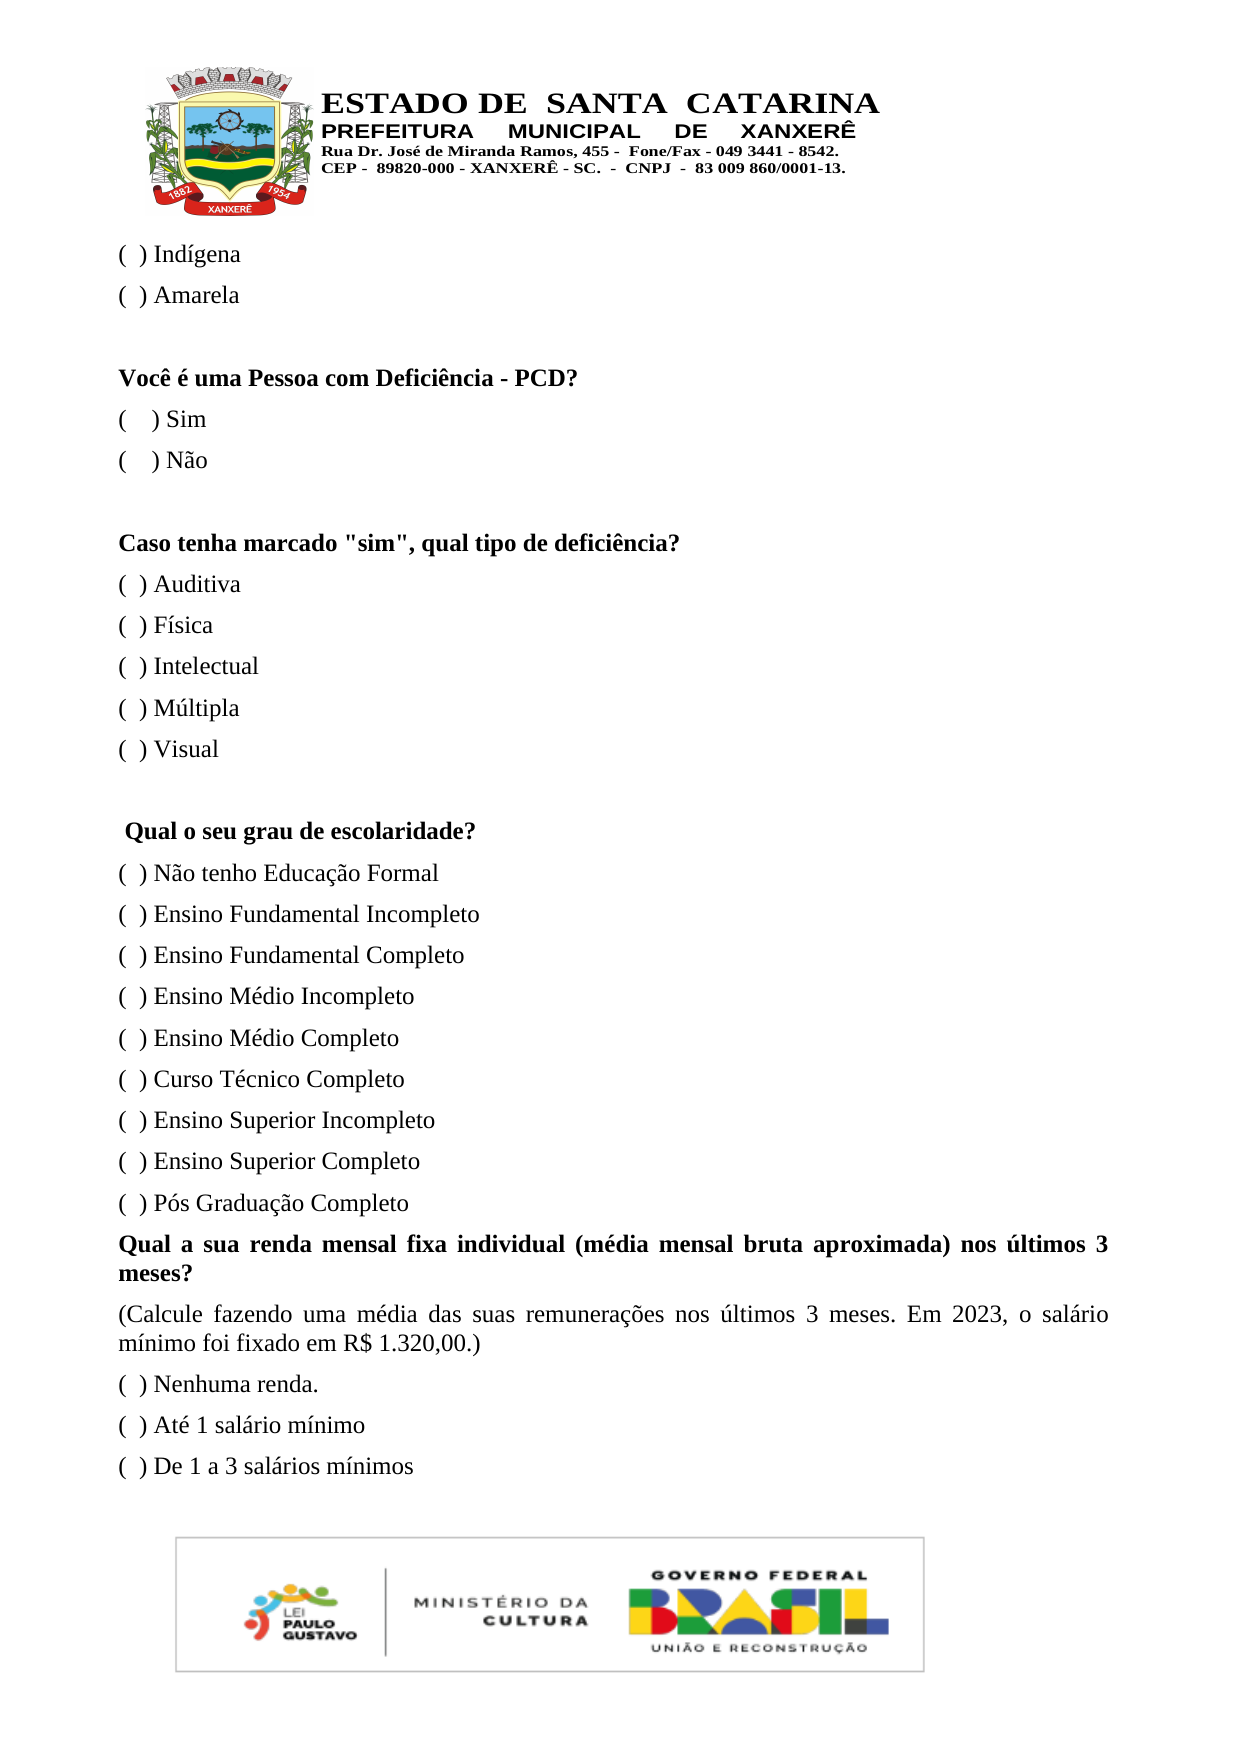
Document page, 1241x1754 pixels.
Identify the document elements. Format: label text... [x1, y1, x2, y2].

text ( ) Pós Graduação Completo [118, 1188, 1109, 1216]
text Qual a sua renda mensal fixa individual (média mensal bruta aproximada) nos últimos 3 meses? [118, 1229, 1109, 1286]
text ( ) De 1 a 3 salários mínimos [118, 1451, 1109, 1480]
text Você é uma Pessoa com Deficiência - PCD? [118, 363, 1109, 391]
text ( ) Até 1 salário mínimo [118, 1410, 1109, 1439]
text ( ) Ensino Médio Incompleto [118, 981, 1109, 1010]
text ( ) Não tenho Educação Formal [118, 858, 1109, 886]
text ( ) Indígena [118, 102, 1109, 268]
text Caso tenha marcado "sim", qual tipo de deficiência? [118, 528, 1109, 556]
text ( ) Auditiva [118, 569, 1109, 598]
text ( ) Ensino Fundamental Completo [118, 940, 1109, 969]
text ( ) Ensino Superior Completo [118, 1146, 1109, 1175]
text (Calcule fazendo uma média das suas remunerações nos últimos 3 meses. Em 2023, o salário mínimo foi fixado em R$ 1.320,00.) [118, 1299, 1109, 1356]
text Qual o seu grau de escolaridade? [118, 816, 1109, 845]
text ( ) Visual [118, 734, 1109, 763]
text ( ) Intelectual [118, 651, 1109, 680]
text ( ) Ensino Médio Completo [118, 1023, 1109, 1051]
text ( ) Nenhuma renda. [118, 1369, 1109, 1398]
text ( ) Ensino Superior Incompleto [118, 1105, 1109, 1134]
text ( ) Física [118, 610, 1109, 639]
text ( ) Amarela [118, 280, 1109, 309]
text ( ) Não [118, 445, 1109, 474]
picture [163, 1534, 939, 1682]
text ( ) Ensino Fundamental Incompleto [118, 899, 1109, 928]
text ( ) Sim [118, 404, 1109, 433]
text ( ) Curso Técnico Completo [118, 1064, 1109, 1093]
text ( ) Múltipla [118, 693, 1109, 721]
